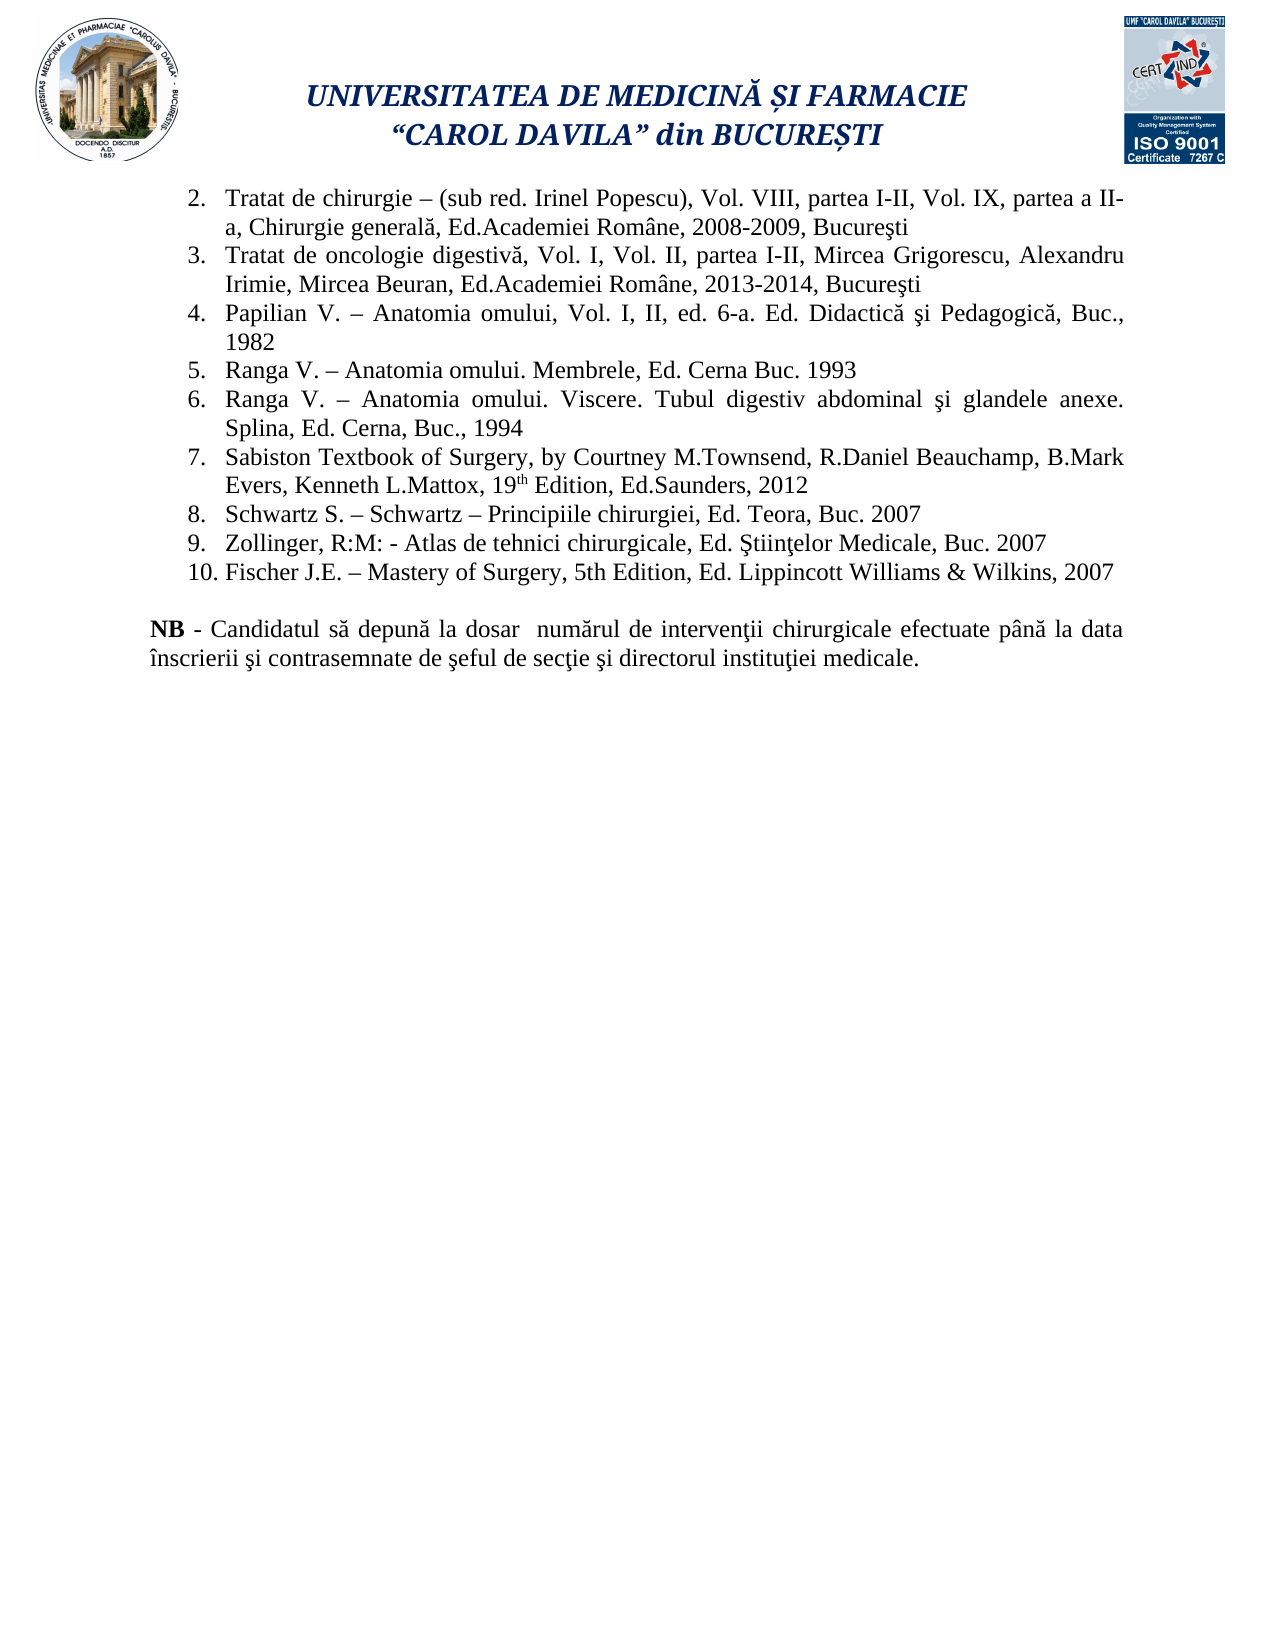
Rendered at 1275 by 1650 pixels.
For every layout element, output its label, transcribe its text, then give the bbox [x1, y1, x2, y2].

list Schwartz S. – Schwartz – Principiile chirurgiei, Ed. Teora, Buc. 2007 [187, 499, 1125, 528]
list Sabiston Textbook of Surgery, by Courtney M.Townsend, R.Daniel Beauchamp, B.Mark Evers, Kenneth L.Mattox, 19th Edition, Ed.Saunders, 2012 [187, 442, 1125, 499]
list Ranga V. – Anatomia omului. Viscere. Tubul digestiv abdominal şi glandele anexe. Splina, Ed. Cerna, Buc., 1994 [187, 384, 1125, 442]
list Ranga V. – Anatomia omului. Membrele, Ed. Cerna Buc. 1993 [187, 356, 1125, 384]
list Papilian V. – Anatomia omului, Vol. I, II, ed. 6-a. Ed. Didactică şi Pedagogică, Buc., 1982 [187, 298, 1125, 356]
picture [34, 16, 179, 161]
text NB - Candidatul să depună la dosar numărul de intervenţii chirurgicale efectuate până la data înscrierii şi contrasemnate de şeful de secţie şi directorul instituţiei medicale. [150, 614, 1125, 672]
list Tratat de oncologie digestivă, Vol. I, Vol. II, partea I-II, Mircea Grigorescu, Alexandru Irimie, Mircea Beuran, Ed.Academiei Române, 2013-2014, Bucureşti [187, 241, 1125, 298]
list Zollinger, R:M: - Atlas de tehnici chirurgicale, Ed. Ştiinţelor Medicale, Buc. 2007 [187, 528, 1125, 557]
list Tratat de chirurgie – (sub red. Irinel Popescu), Vol. VIII, partea I-II, Vol. IX, partea a II-a, Chirurgie generală, Ed.Academiei Române, 2008-2009, Bucureşti [187, 183, 1125, 241]
list Fischer J.E. – Mastery of Surgery, 5th Edition, Ed. Lippincott Williams & Wilkins, 2007 [187, 557, 1125, 586]
picture [1124, 16, 1225, 164]
